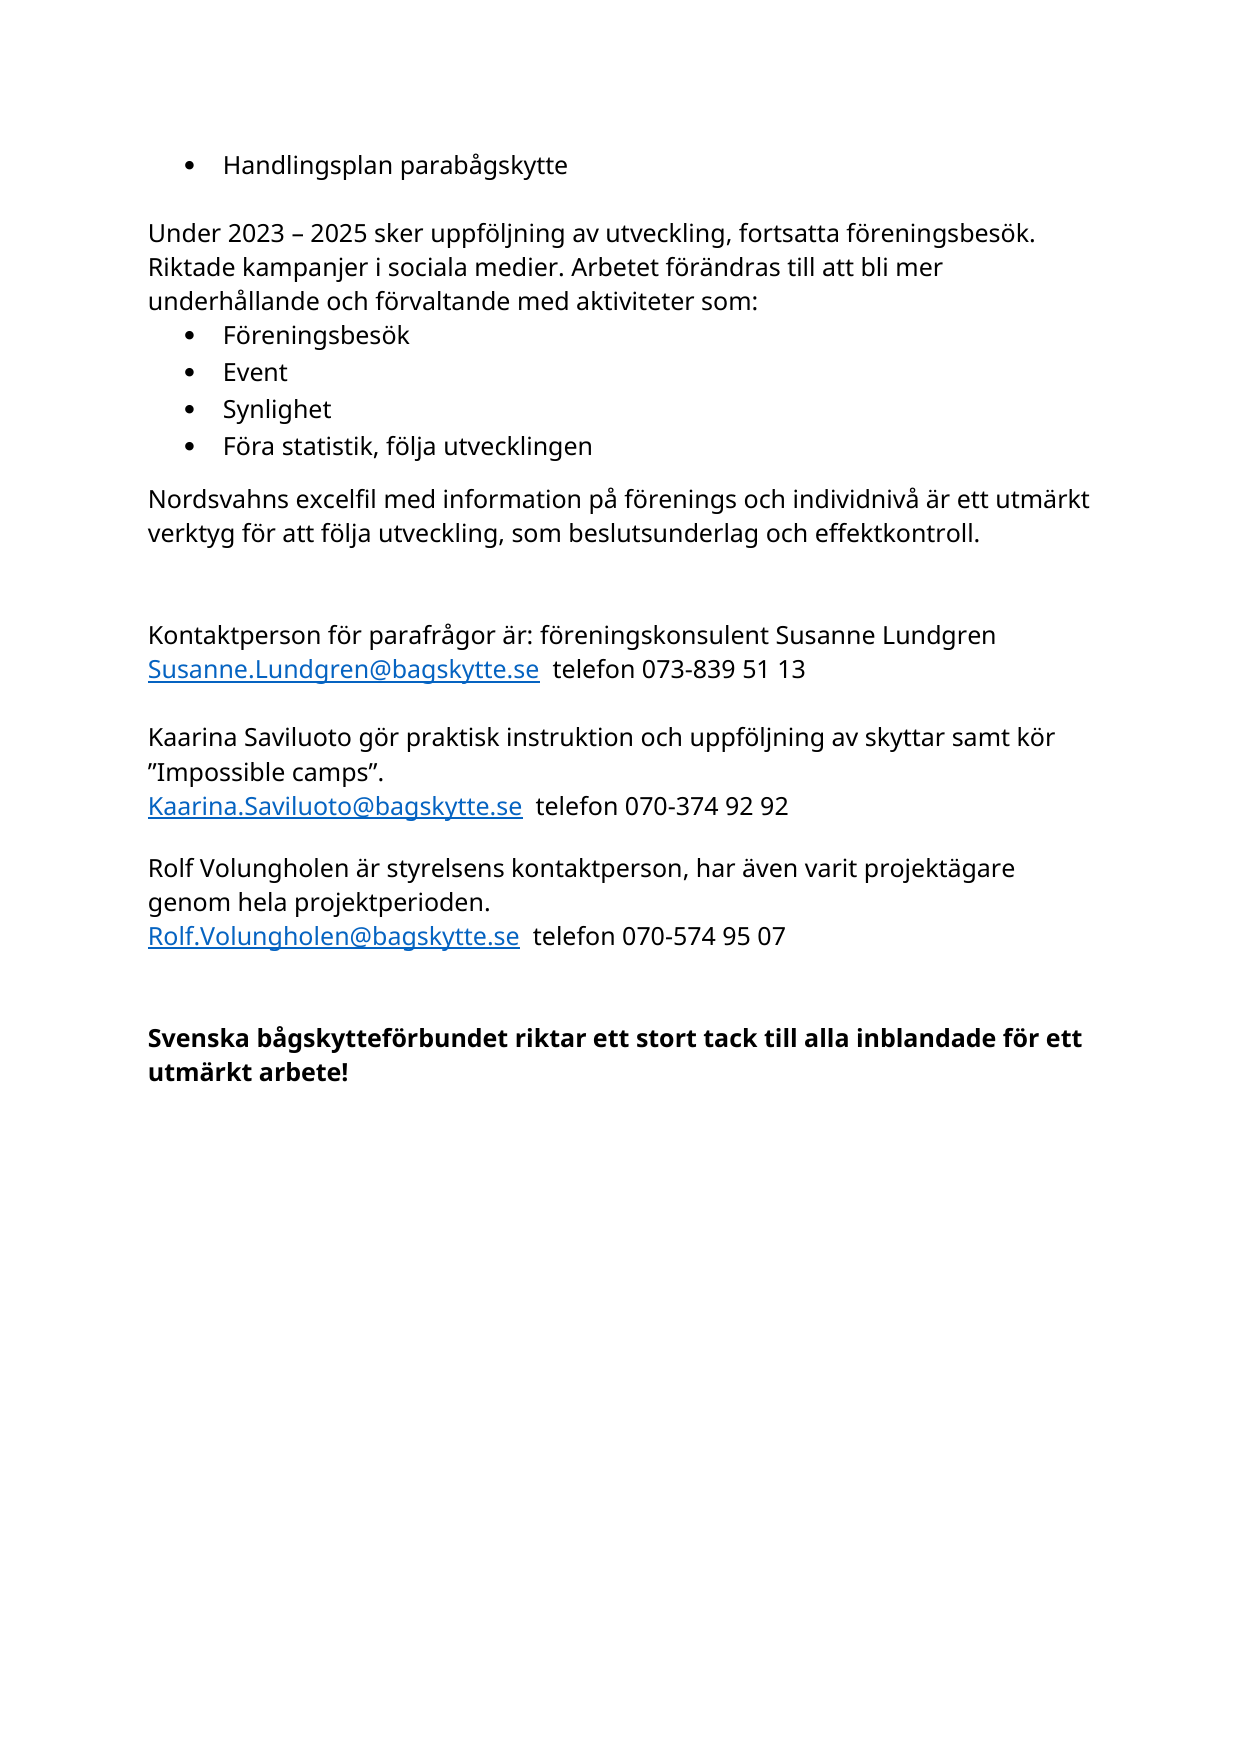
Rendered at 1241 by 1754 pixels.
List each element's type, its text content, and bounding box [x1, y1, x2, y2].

text Susanne.Lundgren@bagskytte.se telefon 073-839 51 13 [148, 652, 1093, 686]
text Rolf.Volungholen@bagskytte.se telefon 070-574 95 07 [148, 918, 1093, 952]
list Synlighet [185, 391, 1093, 426]
text Under 2023 – 2025 sker uppföljning av utveckling, fortsatta föreningsbesök. Riktade kampanjer i sociala medier. Arbetet förändras till att bli mer underhållande och förvaltande med aktiviteter som: [148, 216, 1093, 318]
text Rolf Volungholen är styrelsens kontaktperson, har även varit projektägare genom hela projektperioden. [148, 850, 1093, 918]
text Kontaktperson för parafrågor är: föreningskonsulent Susanne Lundgren [148, 618, 1093, 652]
list Event [185, 355, 1093, 389]
text Kaarina Saviluoto gör praktisk instruktion och uppföljning av skyttar samt kör ”Impossible camps”. [148, 720, 1093, 788]
list Handlingsplan parabågskytte [185, 148, 1093, 182]
list Föra statistik, följa utvecklingen [185, 428, 1093, 462]
list Föreningsbesök [185, 318, 1093, 352]
text Svenska bågskytteförbundet riktar ett stort tack till alla inblandade för ett utmärkt arbete! [148, 1021, 1093, 1089]
text Kaarina.Saviluoto@bagskytte.se telefon 070-374 92 92 [148, 788, 1093, 822]
text Nordsvahns excelfil med information på förenings och individnivå är ett utmärkt verktyg för att följa utveckling, som beslutsunderlag och effektkontroll. [148, 482, 1093, 550]
